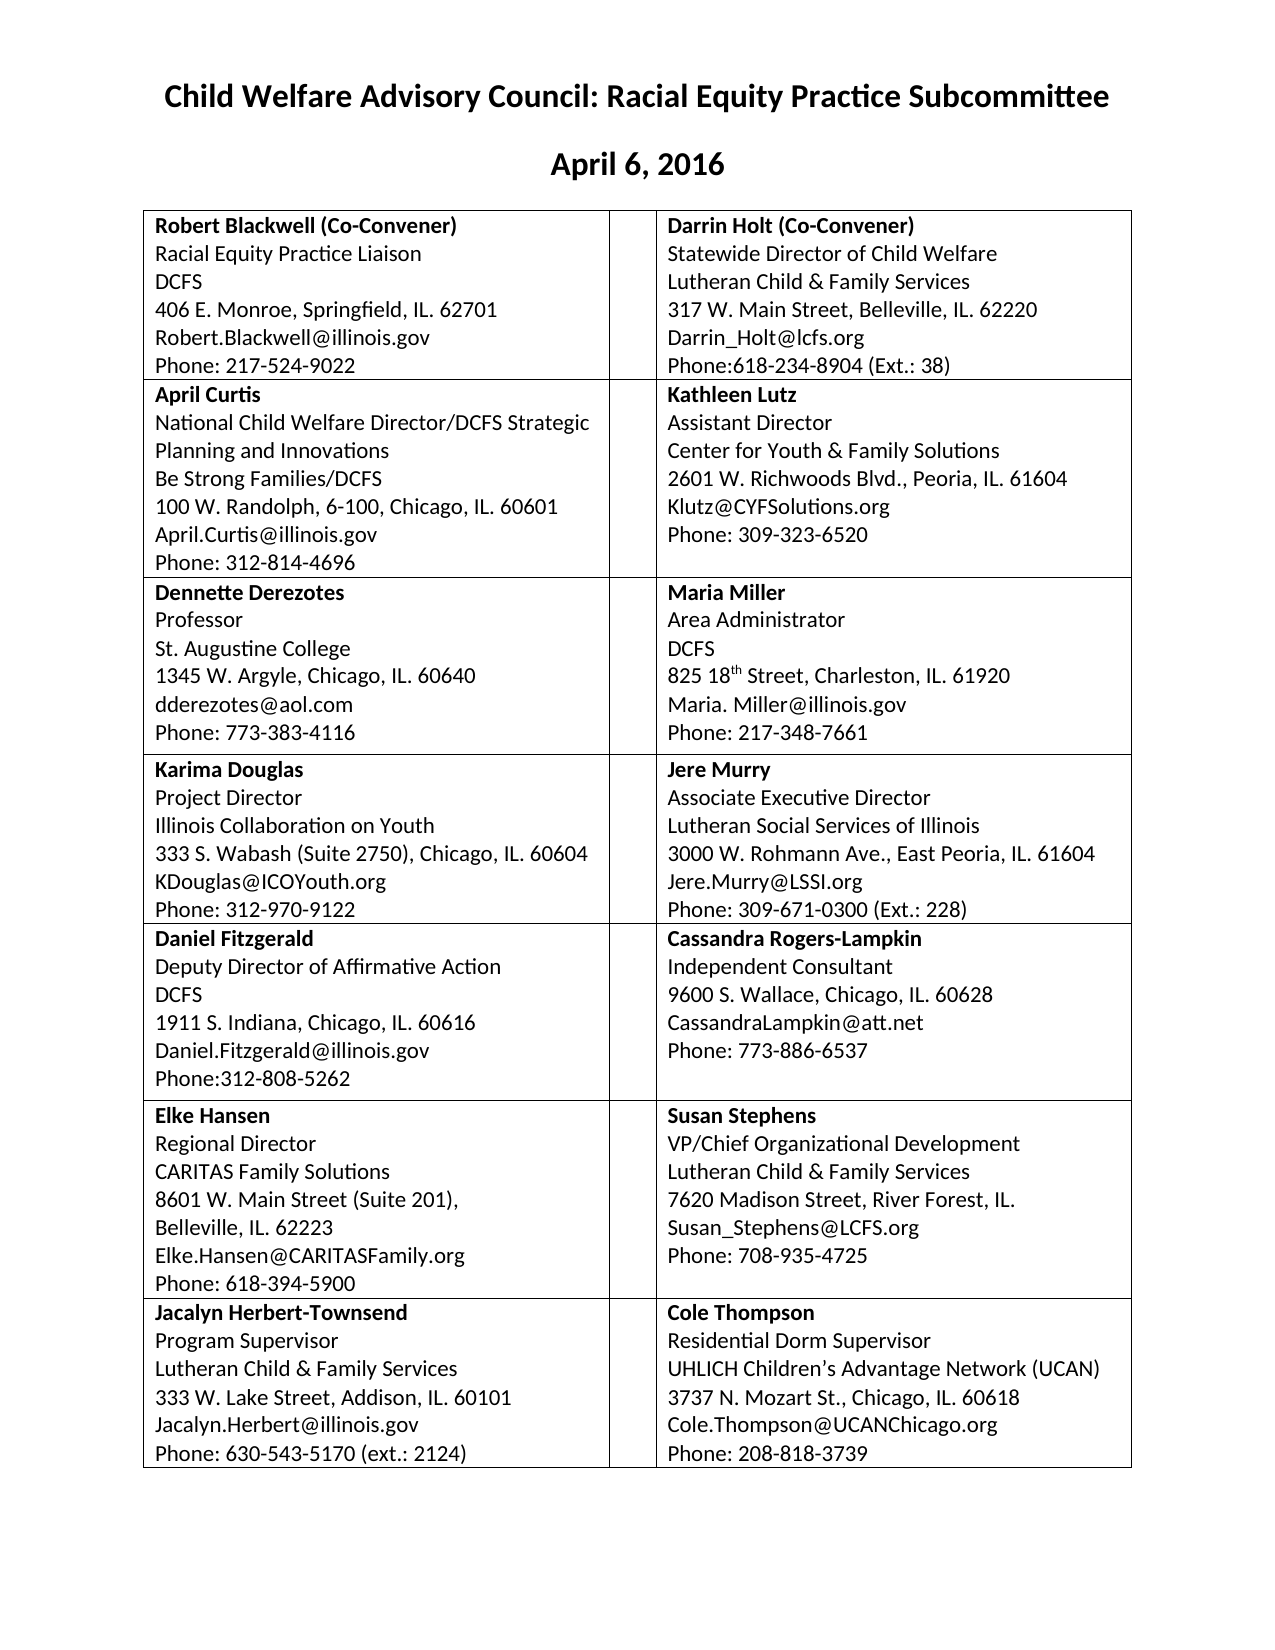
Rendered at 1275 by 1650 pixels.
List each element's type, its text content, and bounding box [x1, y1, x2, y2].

table_cell Daniel Fitzgerald Deputy Director of Affirmative Action DCFS 1911 S. Indiana, Chicago, IL. 60616 Daniel.Fitzgerald@illinois.gov Phone:312-808-5262 [144, 924, 609, 1100]
table_cell [610, 380, 656, 577]
table_cell Maria Miller Area Administrator DCFS 825 18th Street, Charleston, IL. 61920 Maria. Miller@illinois.gov Phone: 217-348-7661 [657, 578, 1131, 754]
table_cell Dennette Derezotes Professor St. Augustine College 1345 W. Argyle, Chicago, IL. 60640 dderezotes@aol.com Phone: 773-383-4116 [144, 578, 609, 754]
text April 6, 2016 [75, 143, 1200, 183]
table_cell [610, 1101, 656, 1297]
table_header [610, 211, 656, 379]
table_cell Karima Douglas Project Director Illinois Collaboration on Youth 333 S. Wabash (Suite 2750), Chicago, IL. 60604 KDouglas@ICOYouth.org Phone: 312-970-9122 [144, 755, 609, 923]
table_cell Kathleen Lutz Assistant Director Center for Youth & Family Solutions 2601 W. Richwoods Blvd., Peoria, IL. 61604 Klutz@CYFSolutions.org Phone: 309-323-6520 [657, 380, 1131, 577]
table_cell Elke Hansen Regional Director CARITAS Family Solutions 8601 W. Main Street (Suite 201), Belleville, IL. 62223 Elke.Hansen@CARITASFamily.org Phone: 618-394-5900 [144, 1101, 609, 1297]
table_cell [610, 1299, 656, 1467]
text Child Welfare Advisory Council: Racial Equity Practice Subcommittee [75, 75, 1200, 116]
table_cell Cole Thompson Residential Dorm Supervisor UHLICH Children’s Advantage Network (UCAN) 3737 N. Mozart St., Chicago, IL. 60618 Cole.Thompson@UCANChicago.org Phone: 208-818-3739 [657, 1299, 1131, 1467]
table_cell [610, 755, 656, 923]
table_cell Cassandra Rogers-Lampkin Independent Consultant 9600 S. Wallace, Chicago, IL. 60628 CassandraLampkin@att.net Phone: 773-886-6537 [657, 924, 1131, 1100]
table_header Darrin Holt (Co-Convener) Statewide Director of Child Welfare Lutheran Child & Family Services 317 W. Main Street, Belleville, IL. 62220 Darrin_Holt@lcfs.org Phone:618-234-8904 (Ext.: 38) [657, 211, 1131, 379]
table_cell [610, 578, 656, 754]
table_cell Jacalyn Herbert-Townsend Program Supervisor Lutheran Child & Family Services 333 W. Lake Street, Addison, IL. 60101 Jacalyn.Herbert@illinois.gov Phone: 630-543-5170 (ext.: 2124) [144, 1299, 609, 1467]
table_cell Susan Stephens VP/Chief Organizational Development Lutheran Child & Family Services 7620 Madison Street, River Forest, IL. Susan_Stephens@LCFS.org Phone: 708-935-4725 [657, 1101, 1131, 1297]
table_cell April Curtis National Child Welfare Director/DCFS Strategic Planning and Innovations Be Strong Families/DCFS 100 W. Randolph, 6-100, Chicago, IL. 60601 April.Curtis@illinois.gov Phone: 312-814-4696 [144, 380, 609, 577]
table_header Robert Blackwell (Co-Convener) Racial Equity Practice Liaison DCFS 406 E. Monroe, Springfield, IL. 62701 Robert.Blackwell@illinois.gov Phone: 217-524-9022 [144, 211, 609, 379]
table_cell Jere Murry Associate Executive Director Lutheran Social Services of Illinois 3000 W. Rohmann Ave., East Peoria, IL. 61604 Jere.Murry@LSSI.org Phone: 309-671-0300 (Ext.: 228) [657, 755, 1131, 923]
table_cell [610, 924, 656, 1100]
